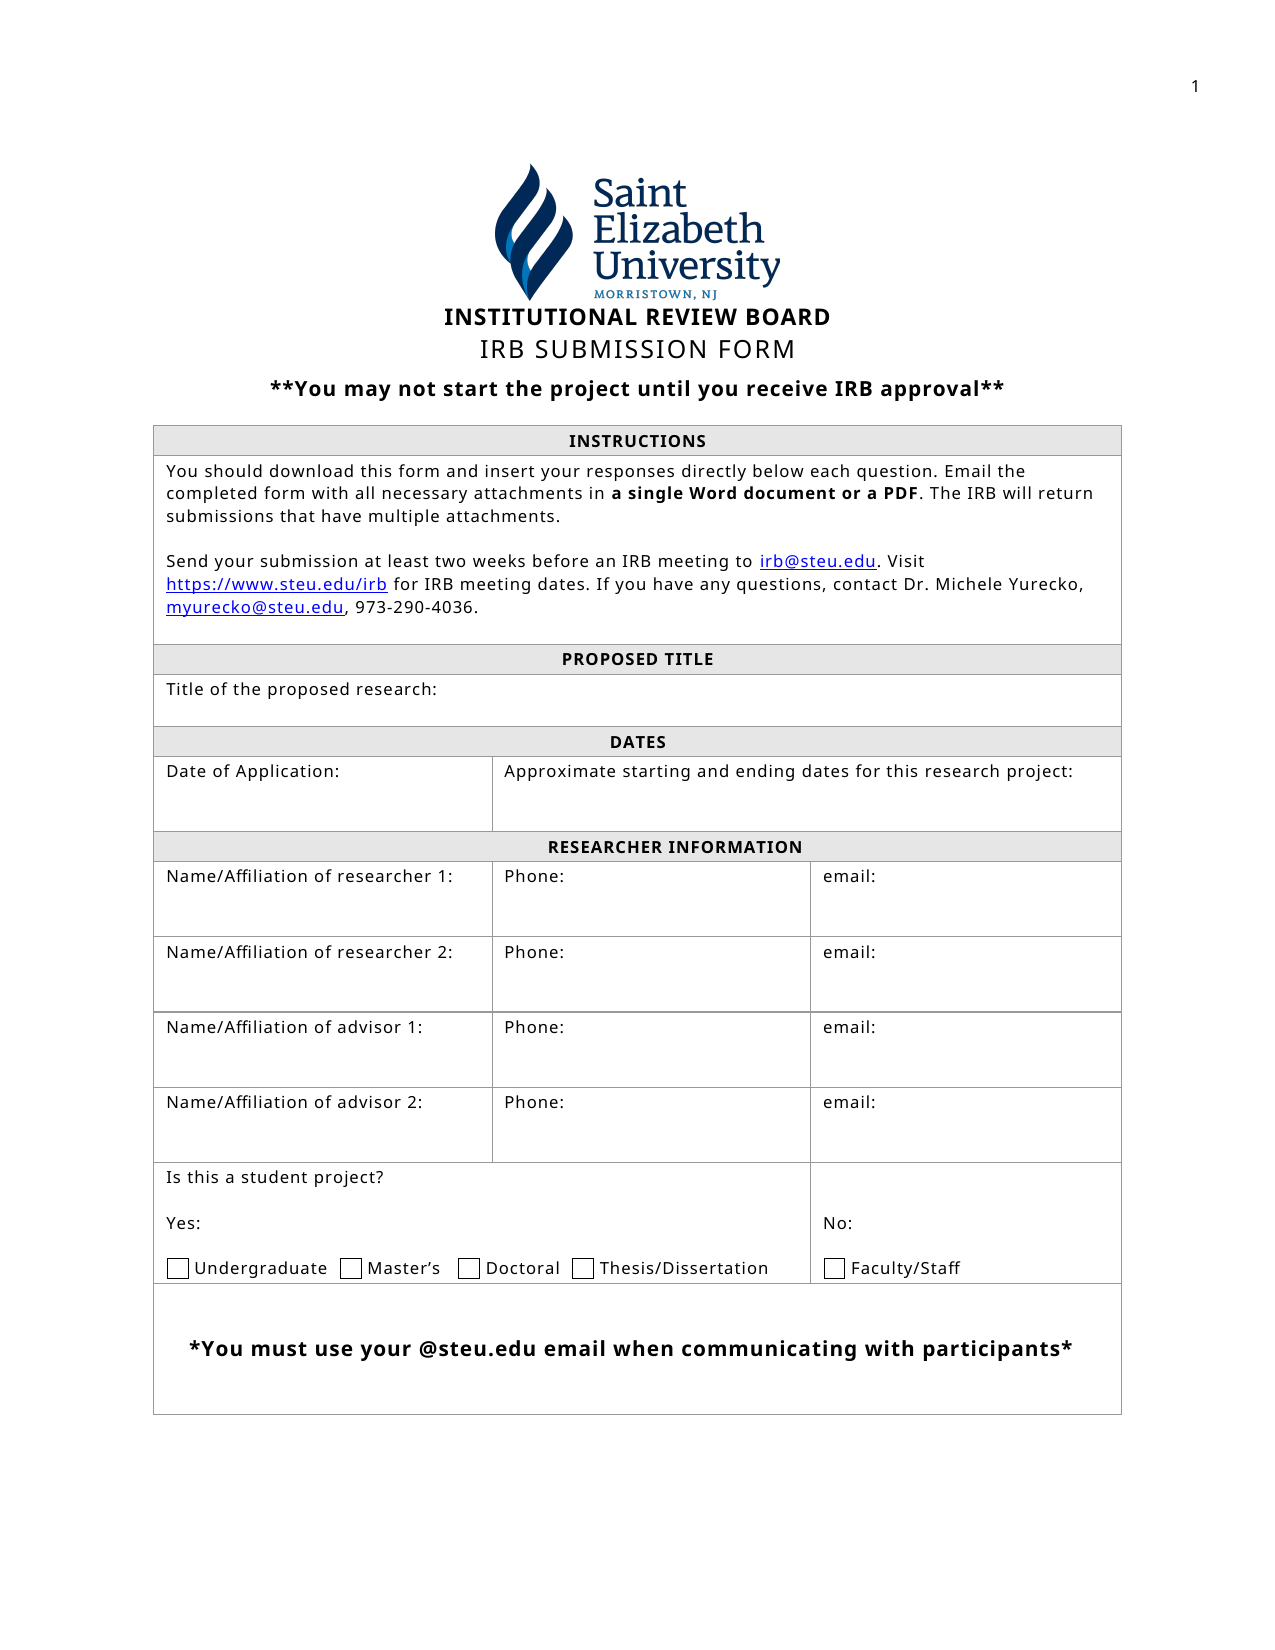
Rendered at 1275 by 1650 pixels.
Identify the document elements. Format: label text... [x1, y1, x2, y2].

table_cell Approximate starting and ending dates for this research project: [493, 757, 1121, 831]
table_cell Phone: [493, 862, 810, 936]
table_cell Name/Affiliation of advisor 2: [154, 1088, 492, 1162]
table_cell Phone: [493, 1013, 810, 1087]
table_cell Title of the proposed research: [154, 675, 1121, 726]
table_cell Name/Affiliation of researcher 2: [154, 937, 492, 1011]
table_cell You should download this form and insert your responses directly below each question. Email the completed form with all necessary attachments in a single Word document or a PDF. The IRB will return submissions that have multiple attachments. Send your submission at least two weeks before an IRB meeting to irb@steu.edu. Visit https://www.steu.edu/irb for IRB meeting dates. If you have any questions, contact Dr. Michele Yurecko, myurecko@steu.edu, 973-290-4036. [154, 456, 1121, 644]
table_cell No: Faculty/Staff [811, 1163, 1121, 1282]
table_cell email: [811, 1013, 1121, 1087]
table_cell Phone: [493, 937, 810, 1011]
table_cell email: [811, 1088, 1121, 1162]
table_cell Dates [154, 727, 1121, 756]
table_cell *You must use your @steu.edu email when communicating with participants* [154, 1284, 1121, 1414]
text **You may not start the project until you receive IRB approval** [75, 374, 1200, 403]
table_cell Is this a student project? Yes: Undergraduate Master’s Doctoral Thesis/Dissertation [154, 1163, 810, 1282]
table_header Instructions [154, 426, 1121, 455]
table_cell Name/Affiliation of researcher 1: [154, 862, 492, 936]
table_cell Proposed Title [154, 645, 1121, 674]
subtitle IRB SUBMISSION FORM [75, 332, 1200, 366]
table_cell email: [811, 937, 1121, 1011]
table_cell Researcher Information [154, 832, 1121, 861]
table_cell Phone: [493, 1088, 810, 1162]
table_cell Date of Application: [154, 757, 492, 831]
text INSTITUTIONAL REVIEW BOARD [75, 301, 1200, 332]
table_cell Name/Affiliation of advisor 1: [154, 1013, 492, 1087]
table_cell email: [811, 862, 1121, 936]
